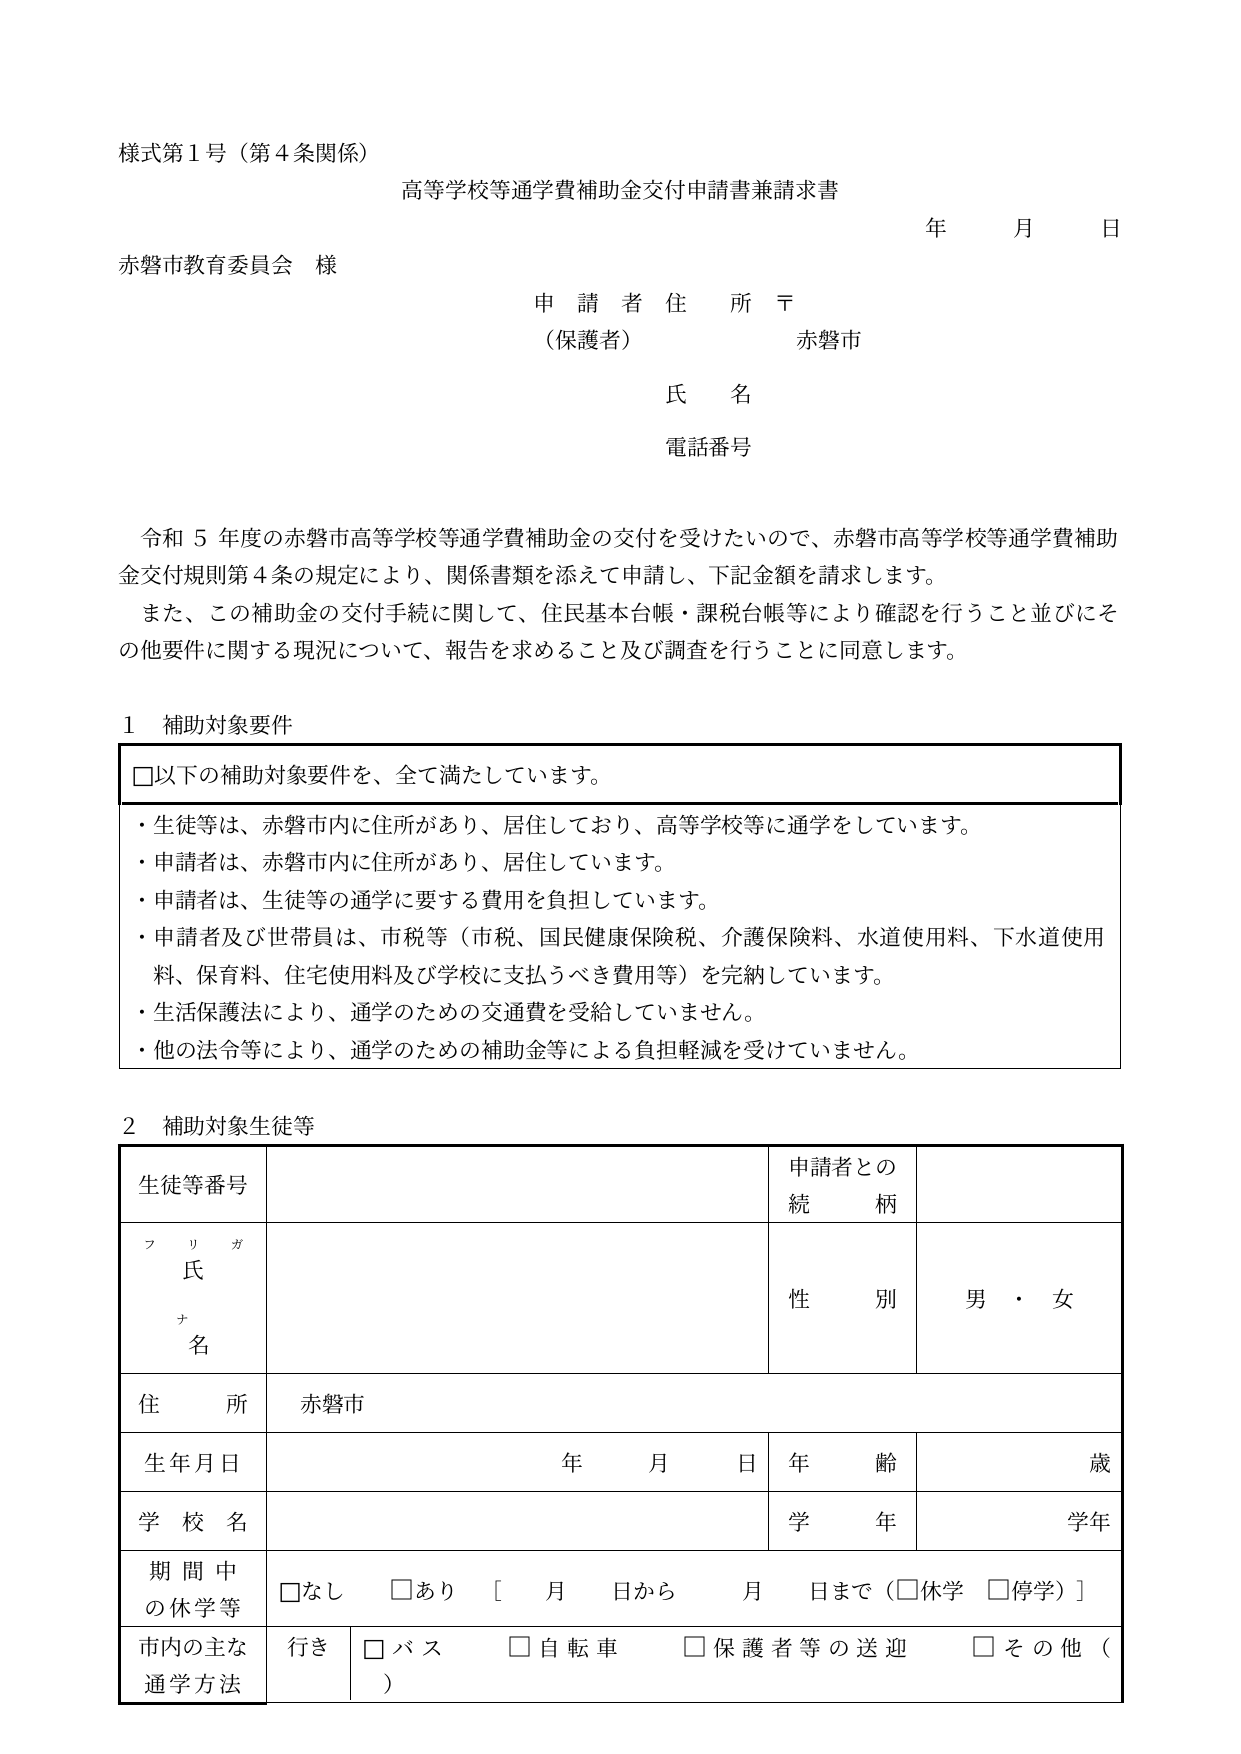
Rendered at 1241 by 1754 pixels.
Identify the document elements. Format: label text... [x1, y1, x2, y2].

table_header [917, 1147, 1121, 1222]
table_cell 男 ・ 女 [917, 1223, 1121, 1373]
table_cell 学年 [917, 1492, 1121, 1550]
text 年 月 日 [118, 208, 1122, 246]
table_cell 期間中 の休学等 [121, 1551, 266, 1626]
text （保護者） 赤磐市 [118, 321, 1122, 358]
text 申 請 者 住 所 〒 [118, 283, 1122, 321]
table_cell 住 所 [121, 1374, 266, 1432]
text 赤磐市教育委員会 様 [118, 246, 1122, 283]
table_cell [121, 1223, 266, 1373]
text 高等学校等通学費補助金交付申請書兼請求書 [118, 171, 1122, 208]
text 電話番号 [118, 427, 1122, 464]
text 令和 ５ 年度の赤磐市高等学校等通学費補助金の交付を受けたいので、赤磐市高等学校等通学費補助金交付規則第４条の規定により、関係書類を添えて申請し、下記金額を請求します。 [118, 518, 1122, 593]
table_cell 歳 [917, 1433, 1121, 1491]
text また、この補助金の交付手続に関して、住民基本台帳・課税台帳等により確認を行うこと並びにその他要件に関する現況について、報告を求めること及び調査を行うことに同意します。 [118, 593, 1122, 668]
text １ 補助対象要件 [118, 705, 1122, 743]
table_cell 学 年 [769, 1492, 916, 1550]
table_cell 市内の主な通学方法 [121, 1627, 266, 1702]
table_cell 年 月 日 [267, 1433, 768, 1491]
table_cell [267, 1492, 768, 1550]
table_header □以下の補助対象要件を、全て満たしています。 [121, 746, 1119, 802]
text 氏 名 [118, 374, 1122, 411]
table_cell 学 校 名 [121, 1492, 266, 1550]
table_header 申請者との続 柄 [769, 1147, 916, 1222]
text ２ 補助対象生徒等 [118, 1106, 1122, 1143]
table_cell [351, 1627, 1121, 1702]
table_cell 年 齢 [769, 1433, 916, 1491]
table_cell 赤磐市 [267, 1374, 1121, 1432]
table_header [267, 1147, 768, 1222]
table_cell 生年月日 [121, 1433, 266, 1491]
table_cell ・生徒等は、赤磐市内に住所があり、居住しており、高等学校等に通学をしています。 ・申請者は、赤磐市内に住所があり、居住しています。 ・申請者は、生徒等の通学に要する費用を負担しています。 ・申請者及び世帯員は、市税等（市税、国民健康保険税、介護保険料、水道使用料、下水道使用料、保育料、住宅使用料及び学校に支払うべき費用等）を完納しています。 ・生活保護法により、通学のための交通費を受給していません。 ・他の法令等により、通学のための補助金等による負担軽減を受けていません。 [120, 802, 1120, 1067]
table_cell [267, 1223, 768, 1373]
table_cell 性 別 [769, 1223, 916, 1373]
text 様式第１号（第４条関係） [118, 133, 1122, 171]
table_cell □なし □あり ［ 月 日から 月 日まで（□休学 □停学）］ [267, 1551, 1121, 1626]
table_header 生徒等番号 [121, 1147, 266, 1222]
table_cell 行き [267, 1627, 351, 1702]
